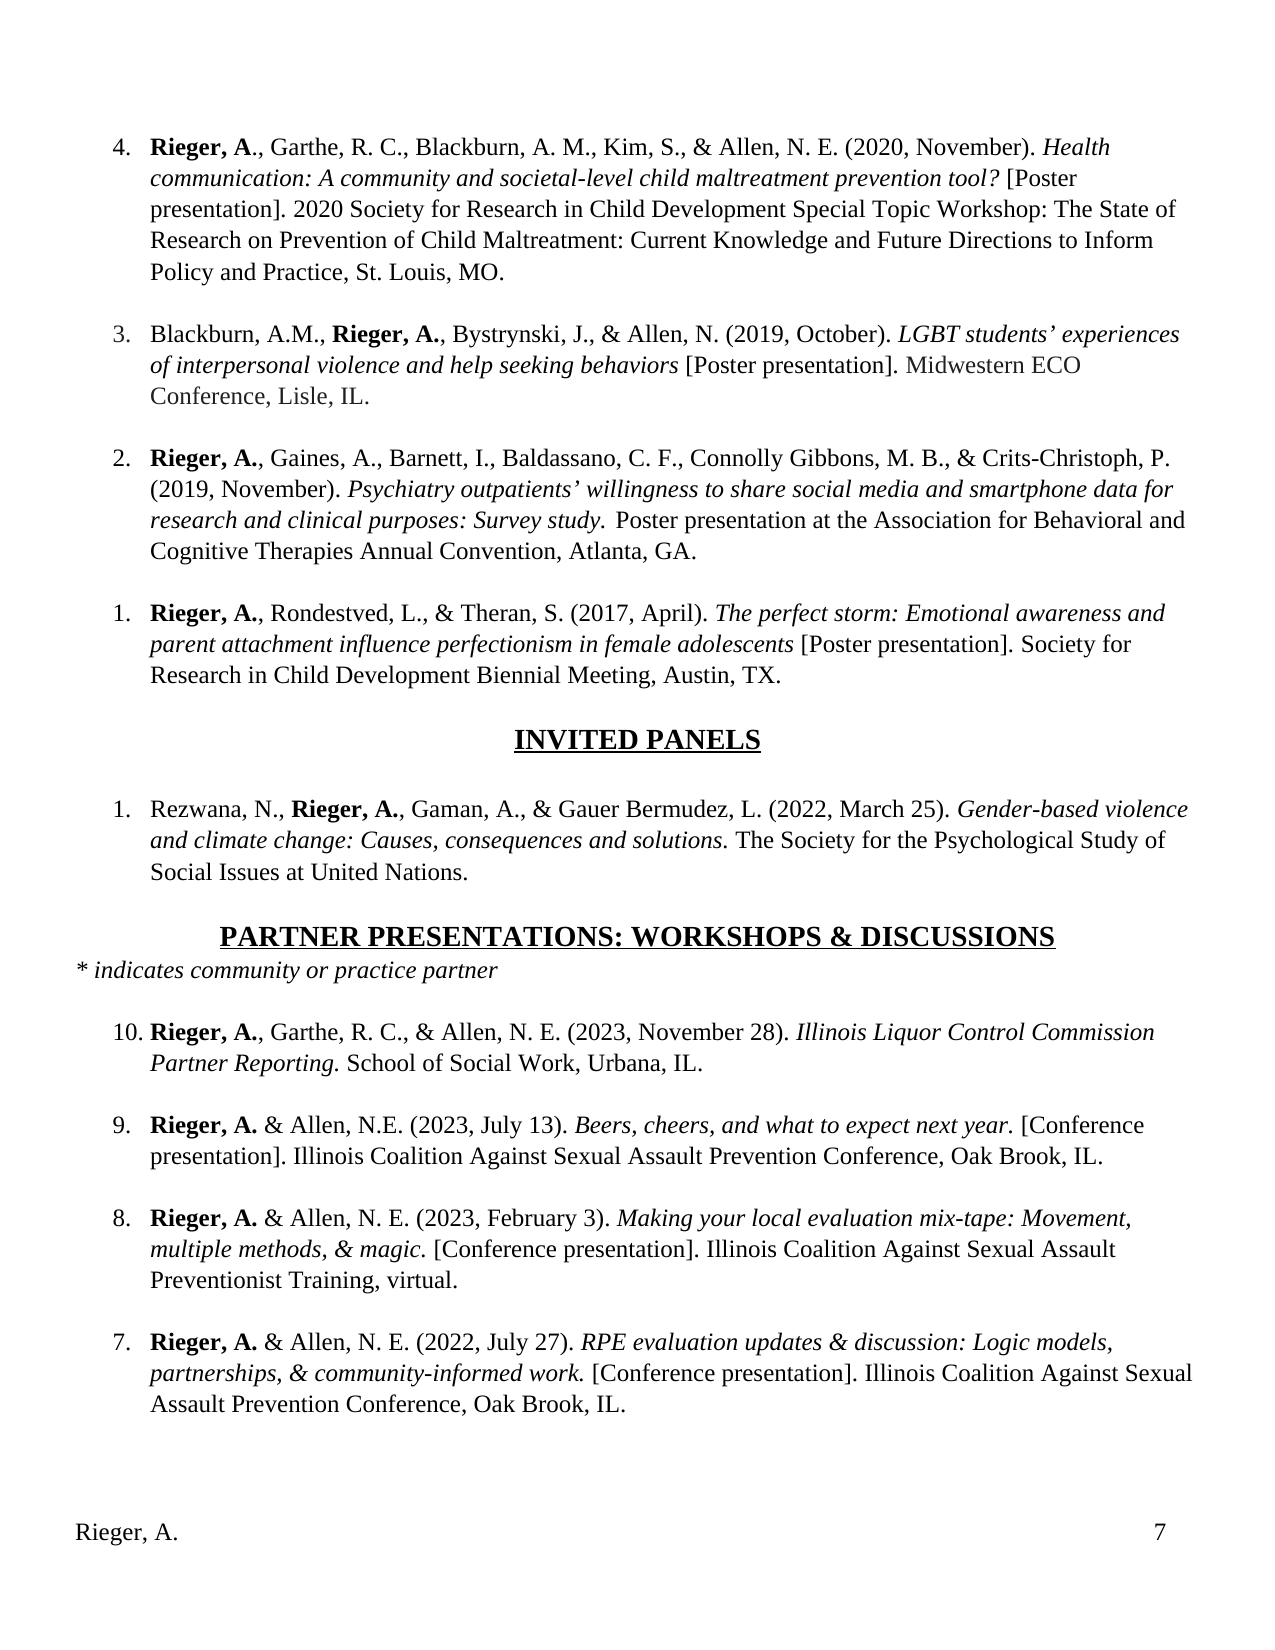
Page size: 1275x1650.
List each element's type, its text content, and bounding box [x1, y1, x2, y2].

list Rieger, A. & Allen, N.E. (2023, July 13). Beers, cheers, and what to expect next year. [Conference presentation]. Illinois Coalition Against Sexual Assault Prevention Conference, Oak Brook, IL. [112, 1110, 1200, 1170]
text * indicates community or practice partner [75, 955, 1200, 983]
list Rieger, A. & Allen, N. E. (2023, February 3). Making your local evaluation mix-tape: Movement, multiple methods, & magic. [Conference presentation]. Illinois Coalition Against Sexual Assault Preventionist Training, virtual. [112, 1203, 1200, 1294]
list Blackburn, A.M., Rieger, A., Bystrynski, J., & Allen, N. (2019, October). LGBT students’ experiences of interpersonal violence and help seeking behaviors [Poster presentation]. Midwestern ECO Conference, Lisle, IL. [112, 319, 1200, 409]
list Rieger, A., Garthe, R. C., & Allen, N. E. (2023, November 28). Illinois Liquor Control Commission Partner Reporting. School of Social Work, Urbana, IL. [112, 1017, 1200, 1077]
text INVITED PANELS [75, 722, 1200, 756]
list Rieger, A. & Allen, N. E. (2022, July 27). RPE evaluation updates & discussion: Logic models, partnerships, & community-informed work. [Conference presentation]. Illinois Coalition Against Sexual Assault Prevention Conference, Oak Brook, IL. [112, 1327, 1200, 1418]
text PARTNER PRESENTATIONS: WORKSHOPS & DISCUSSIONS [75, 919, 1200, 952]
list Rieger, A., Gaines, A., Barnett, I., Baldassano, C. F., Connolly Gibbons, M. B., & Crits-Christoph, P. (2019, November). Psychiatry outpatients’ willingness to share social media and smartphone data for research and clinical purposes: Survey study. Poster presentation at the Association for Behavioral and Cognitive Therapies Annual Convention, Atlanta, GA. [112, 443, 1200, 565]
list Rieger, A., Garthe, R. C., Blackburn, A. M., Kim, S., & Allen, N. E. (2020, November). Health communication: A community and societal-level child maltreatment prevention tool? [Poster presentation]. 2020 Society for Research in Child Development Special Topic Workshop: The State of Research on Prevention of Child Maltreatment: Current Knowledge and Future Directions to Inform Policy and Practice, St. Louis, MO. [112, 132, 1200, 285]
list Rezwana, N., Rieger, A., Gaman, A., & Gauer Bermudez, L. (2022, March 25). Gender-based violence and climate change: Causes, consequences and solutions. The Society for the Psychological Study of Social Issues at United Nations. [112, 794, 1200, 885]
list Rieger, A., Rondestved, L., & Theran, S. (2017, April). The perfect storm: Emotional awareness and parent attachment influence perfectionism in female adolescents [Poster presentation]. Society for Research in Child Development Biennial Meeting, Austin, TX. [112, 598, 1200, 689]
